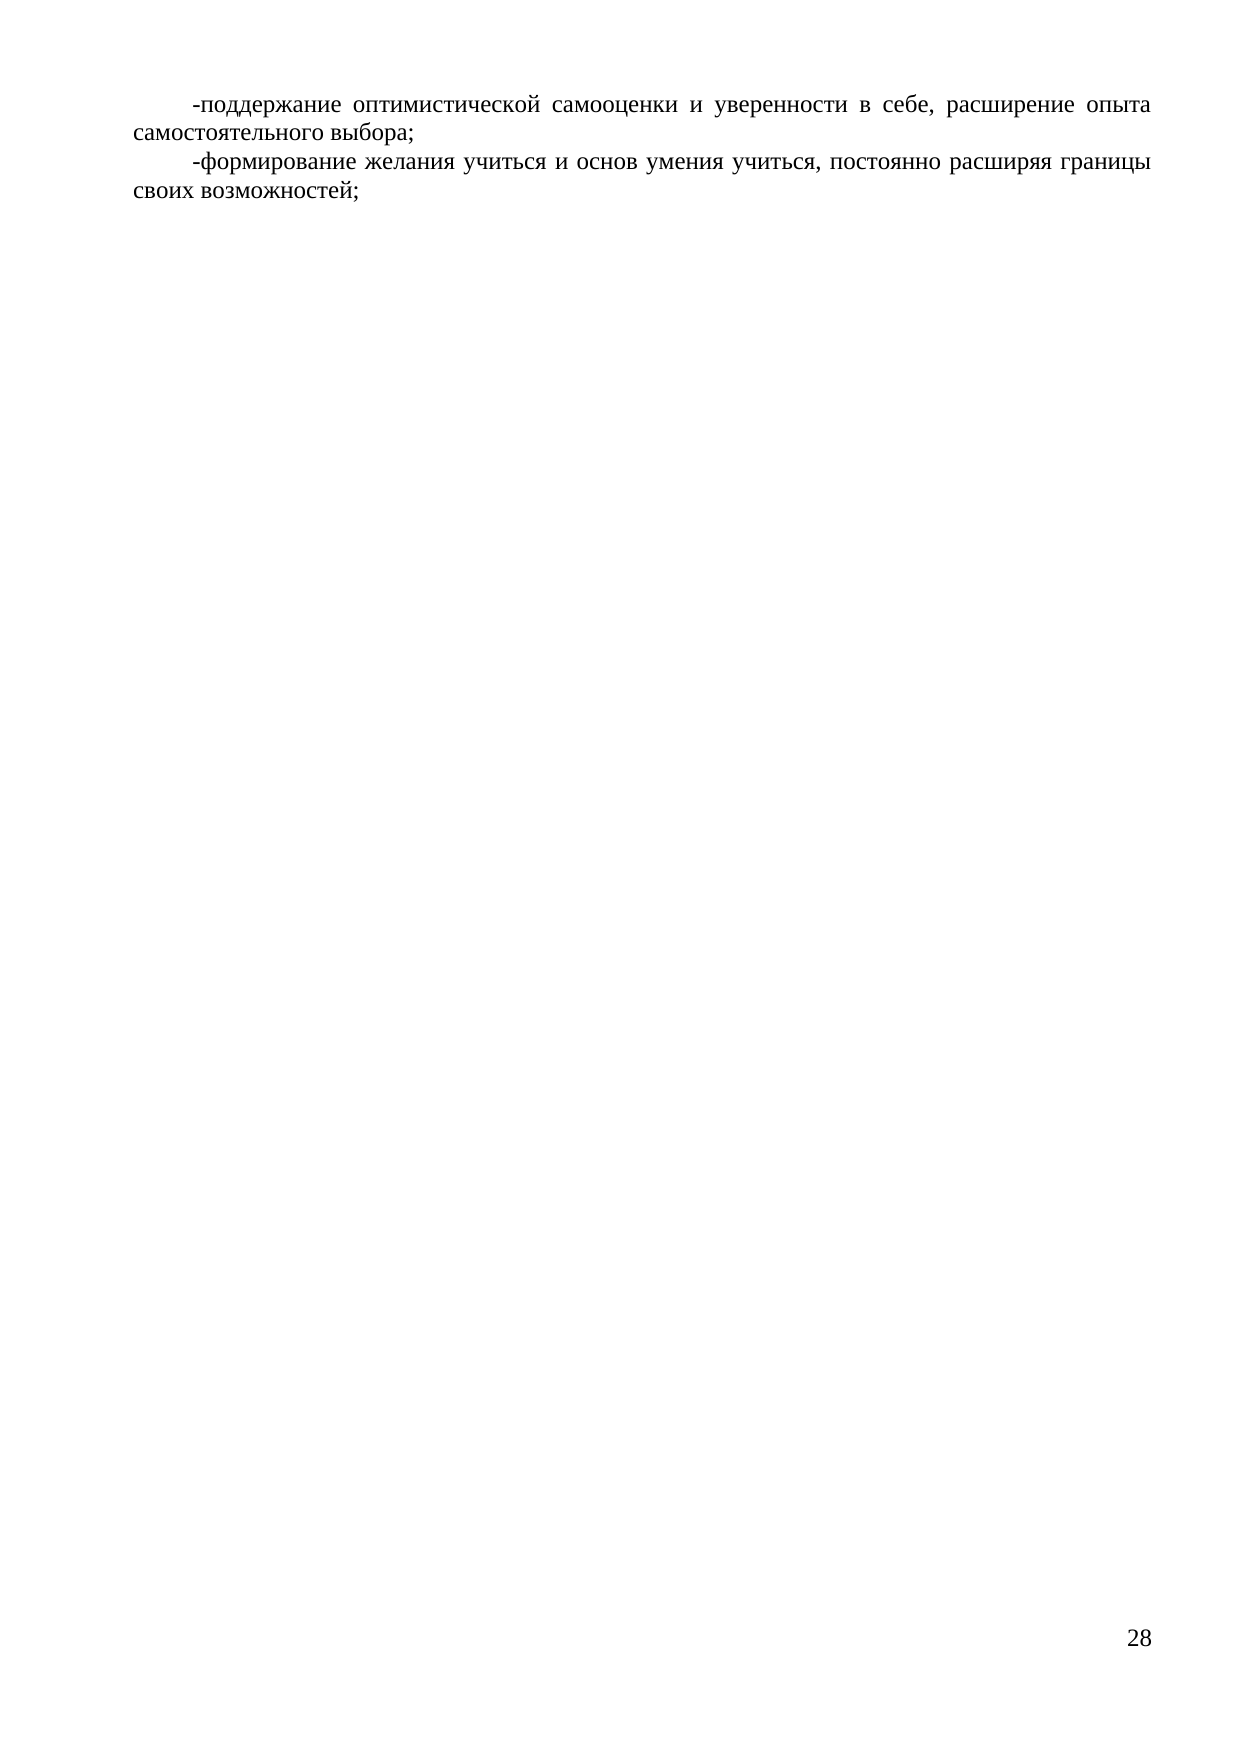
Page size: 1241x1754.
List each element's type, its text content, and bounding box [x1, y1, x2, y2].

list -формирование желания учиться и основ умения учиться, постоянно расширяя границы своих возможностей; [133, 146, 1152, 204]
list -поддержание оптимистической самооценки и уверенности в себе, расширение опыта самостоятельного выбора; [133, 89, 1152, 146]
